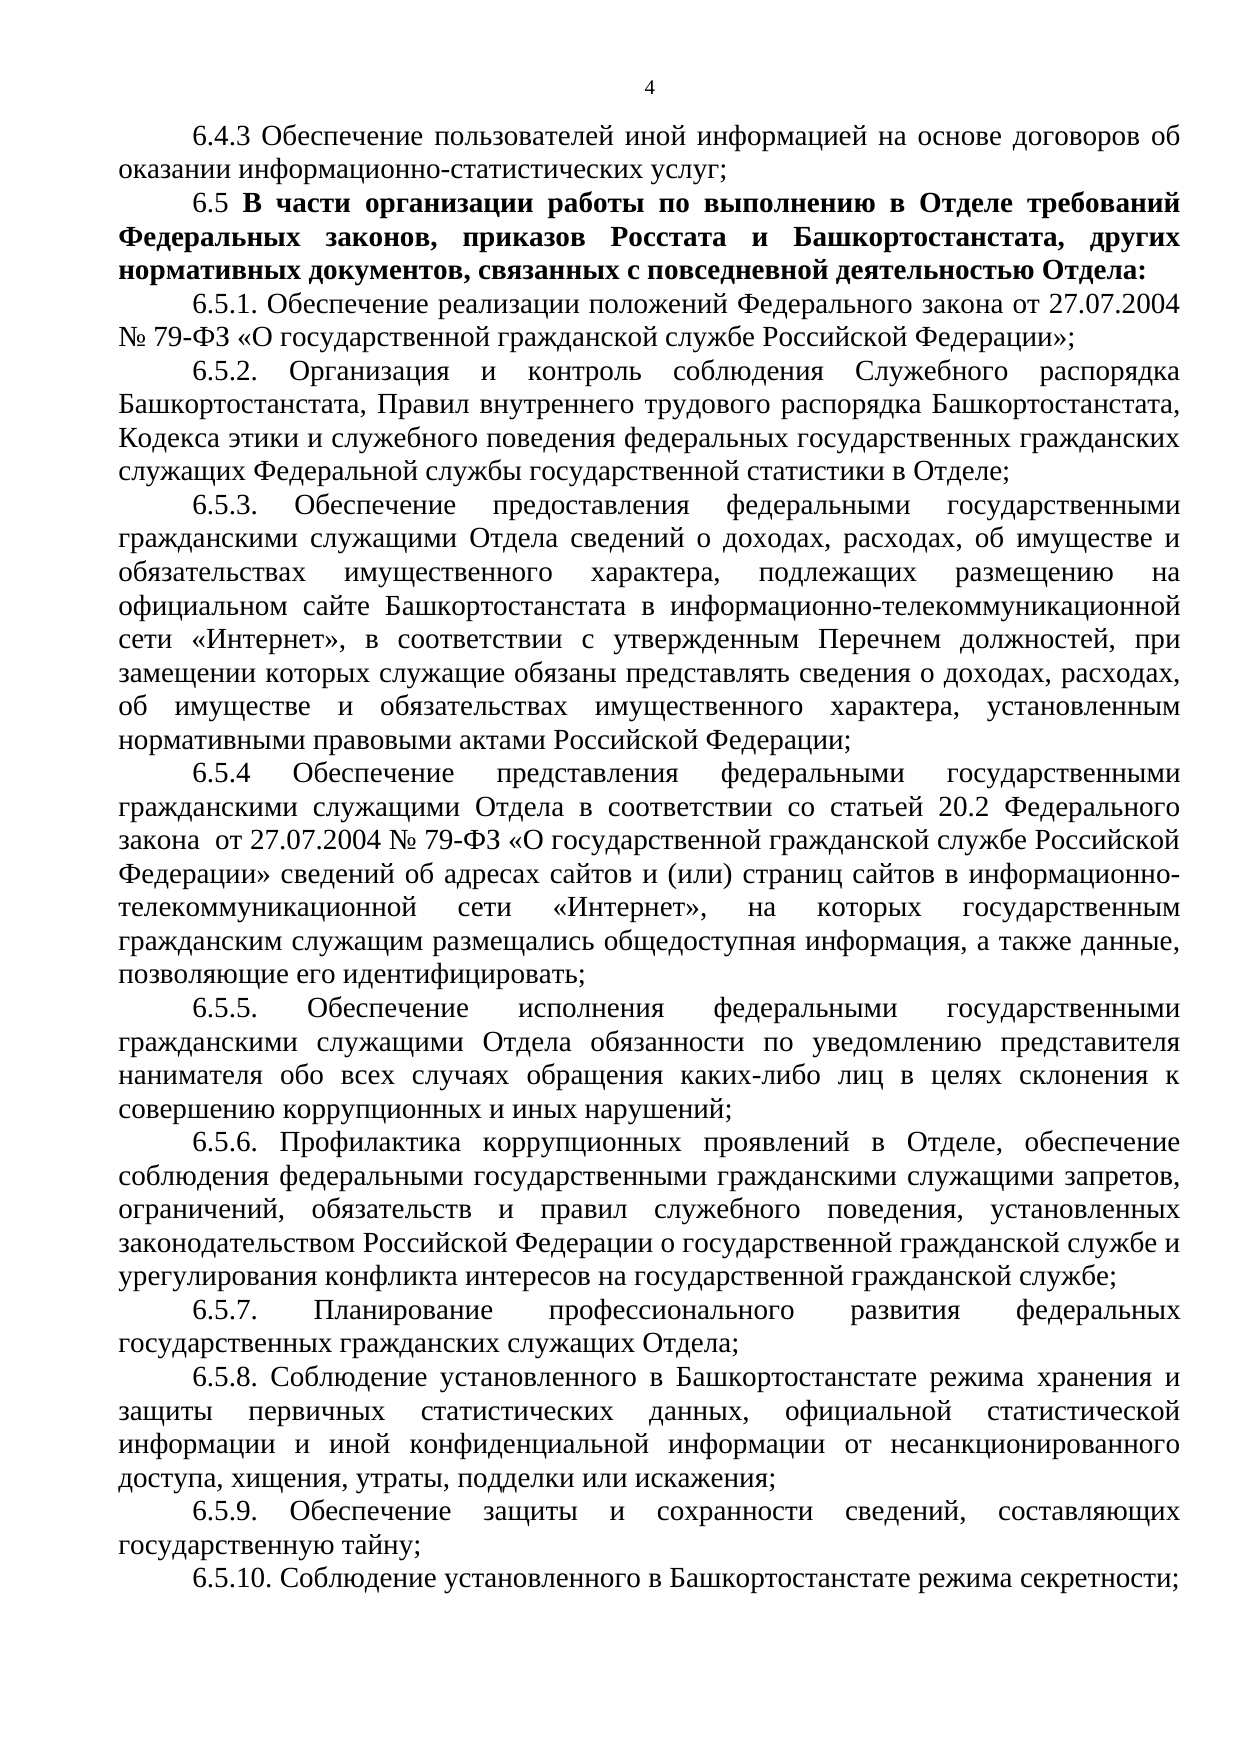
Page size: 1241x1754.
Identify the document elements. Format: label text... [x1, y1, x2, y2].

text 6.5 В части организации работы по выполнению в Отделе требований Федеральных законов, приказов Росстата и Башкортостанстата, других нормативных документов, связанных с повседневной деятельностью Отдела: [118, 185, 1181, 286]
text 6.5.4 Обеспечение представления федеральными государственными гражданскими служащими Отдела в соответствии со статьей 20.2 Федерального закона от 27.07.2004 № 79-ФЗ «О государственной гражданской службе Российской Федерации» сведений об адресах сайтов и (или) страниц сайтов в информационно-телекоммуникационной сети «Интернет», на которых государственным гражданским служащим размещались общедоступная информация, а также данные, позволяющие его идентифицировать; [118, 755, 1181, 990]
text 6.5.9. Обеспечение защиты и сохранности сведений, составляющих государственную тайну; [118, 1493, 1181, 1560]
text 6.5.1. Обеспечение реализации положений Федерального закона от 27.07.2004 № 79-ФЗ «О государственной гражданской службе Российской Федерации»; [118, 286, 1181, 353]
subtitle 6.5.3. Обеспечение предоставления федеральными государственными гражданскими служащими Отдела сведений о доходах, расходах, об имуществе и обязательствах имущественного характера, подлежащих размещению на официальном сайте Башкортостанстата в информационно-телекоммуникационной сети «Интернет», в соответствии с утвержденным Перечнем должностей, при замещении которых служащие обязаны представлять сведения о доходах, расходах, об имуществе и обязательствах имущественного характера, установленным нормативными правовыми актами Российской Федерации; [118, 487, 1181, 755]
text 6.5.8. Соблюдение установленного в Башкортостанстате режима хранения и защиты первичных статистических данных, официальной статистической информации и иной конфиденциальной информации от несанкционированного доступа, хищения, утраты, подделки или искажения; [118, 1359, 1181, 1493]
text 6.5.7. Планирование профессионального развития федеральных государственных гражданских служащих Отдела; [118, 1292, 1181, 1359]
text 6.5.2. Организация и контроль соблюдения Служебного распорядка Башкортостанстата, Правил внутреннего трудового распорядка Башкортостанстата, Кодекса этики и служебного поведения федеральных государственных гражданских служащих Федеральной службы государственной статистики в Отделе; [118, 353, 1181, 487]
text 6.5.6. Профилактика коррупционных проявлений в Отделе, обеспечение соблюдения федеральными государственными гражданскими служащими запретов, ограничений, обязательств и правил служебного поведения, установленных законодательством Российской Федерации о государственной гражданской службе и урегулирования конфликта интересов на государственной гражданской службе; [118, 1124, 1181, 1292]
text 6.5.5. Обеспечение исполнения федеральными государственными гражданскими служащими Отдела обязанности по уведомлению представителя нанимателя обо всех случаях обращения каких-либо лиц в целях склонения к совершению коррупционных и иных нарушений; [118, 990, 1181, 1124]
text 6.4.3 Обеспечение пользователей иной информацией на основе договоров об оказании информационно-статистических услуг; [118, 118, 1181, 185]
text 6.5.10. Соблюдение установленного в Башкортостанстате режима секретности; [118, 1560, 1181, 1594]
